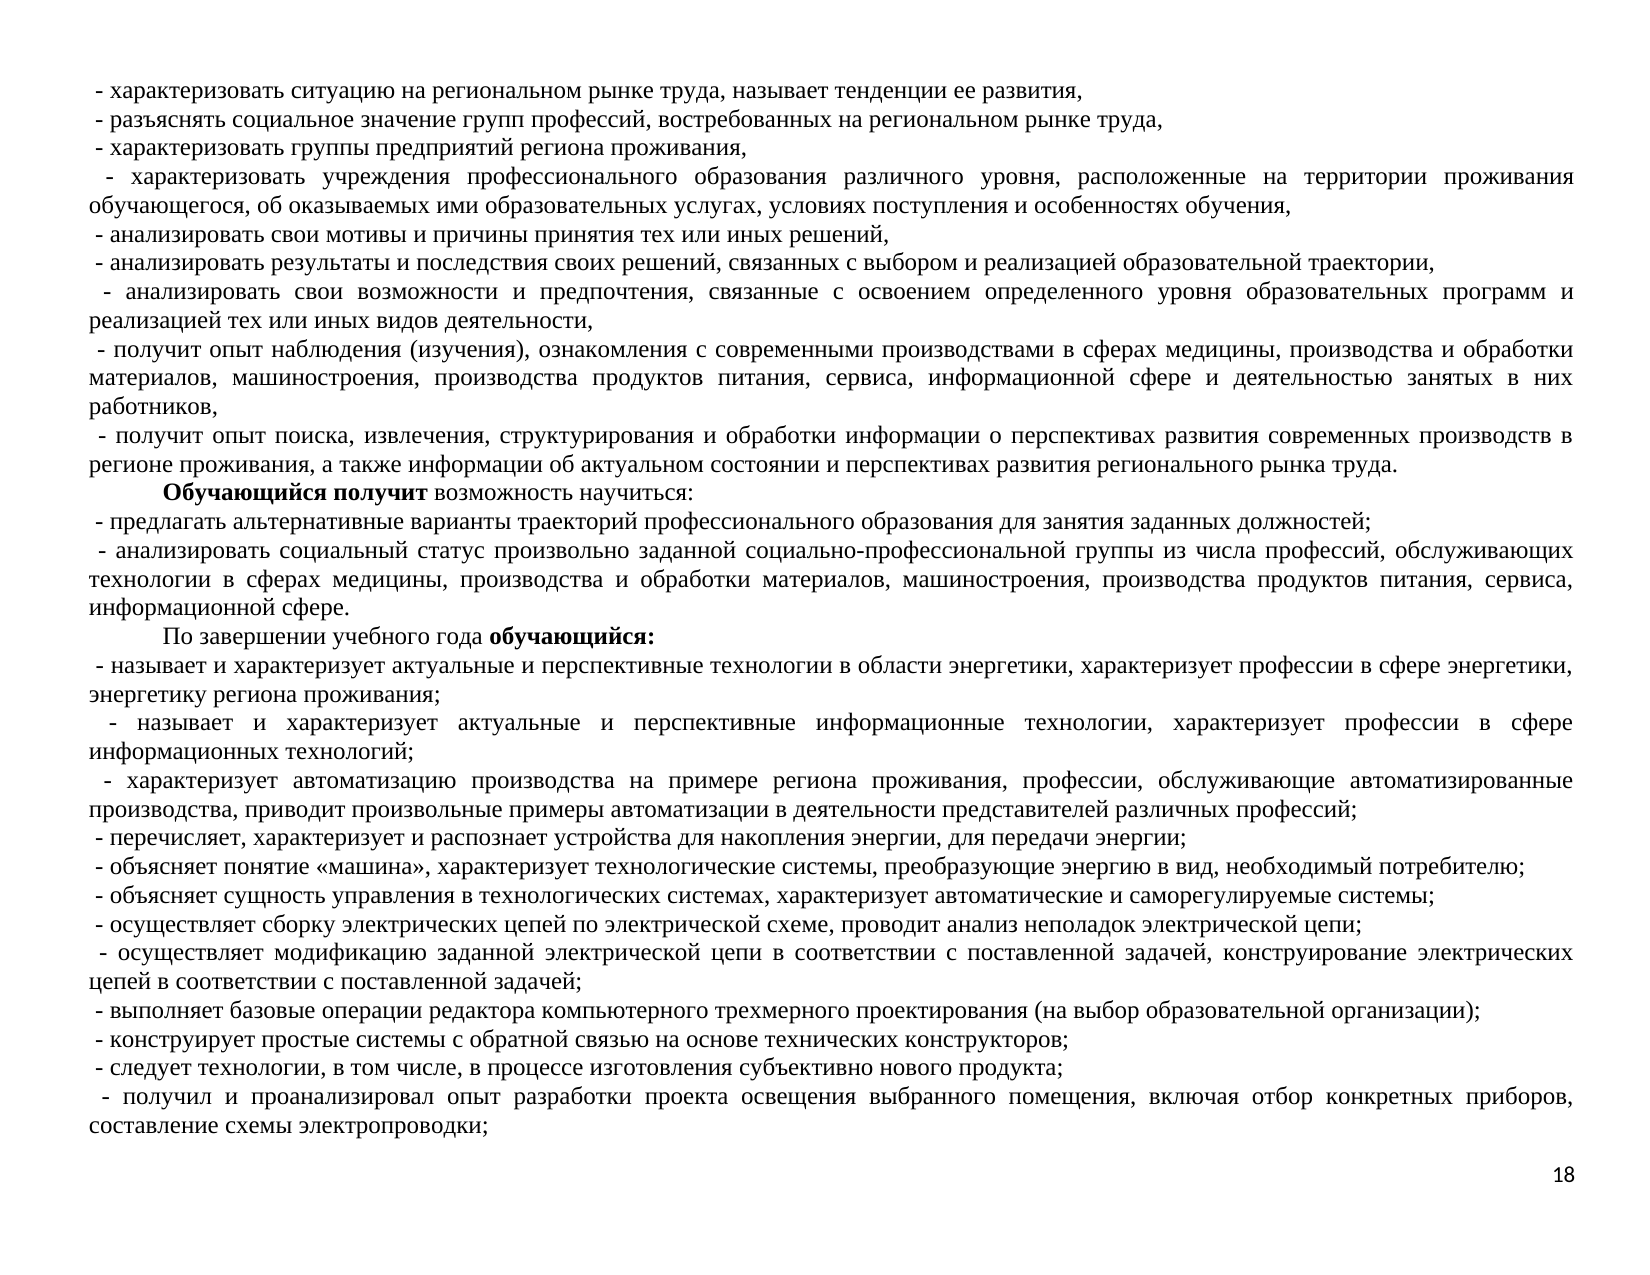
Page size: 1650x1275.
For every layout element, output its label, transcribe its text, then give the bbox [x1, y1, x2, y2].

text - называет и характеризует актуальные и перспективные технологии в области энергетики, характеризует профессии в сфере энергетики, энергетику региона проживания; [89, 650, 1575, 707]
text - анализировать социальный статус произвольно заданной социально-профессиональной группы из числа профессий, обслуживающих технологии в сферах медицины, производства и обработки материалов, машиностроения, производства продуктов питания, сервиса, информационной сфере. [89, 535, 1575, 621]
text Обучающийся получит возможность научиться: [89, 477, 1575, 506]
text По завершении учебного года обучающийся: [89, 621, 1575, 650]
text - характеризует автоматизацию производства на примере региона проживания, профессии, обслуживающие автоматизированные производства, приводит произвольные примеры автоматизации в деятельности представителей различных профессий; [89, 765, 1575, 822]
text - характеризовать группы предприятий региона проживания, [89, 132, 1575, 161]
text - называет и характеризует актуальные и перспективные информационные технологии, характеризует профессии в сфере информационных технологий; [89, 707, 1575, 765]
text - характеризовать учреждения профессионального образования различного уровня, расположенные на территории проживания обучающегося, об оказываемых ими образовательных услугах, условиях поступления и особенностях обучения, [89, 161, 1575, 219]
text - выполняет базовые операции редактора компьютерного трехмерного проектирования (на выбор образовательной организации); [89, 995, 1575, 1024]
text - объясняет понятие «машина», характеризует технологические системы, преобразующие энергию в вид, необходимый потребителю; [89, 851, 1575, 880]
text - следует технологии, в том числе, в процессе изготовления субъективно нового продукта; [89, 1052, 1575, 1081]
text - получит опыт наблюдения (изучения), ознакомления с современными производствами в сферах медицины, производства и обработки материалов, машиностроения, производства продуктов питания, сервиса, информационной сфере и деятельностью занятых в них работников, [89, 334, 1575, 420]
text - перечисляет, характеризует и распознает устройства для накопления энергии, для передачи энергии; [89, 822, 1575, 851]
text - характеризовать ситуацию на региональном рынке труда, называет тенденции ее развития, [89, 75, 1575, 104]
text - конструирует простые системы с обратной связью на основе технических конструкторов; [89, 1024, 1575, 1052]
text - объясняет сущность управления в технологических системах, характеризует автоматические и саморегулируемые системы; [89, 880, 1575, 909]
text - анализировать свои мотивы и причины принятия тех или иных решений, [89, 219, 1575, 247]
text - предлагать альтернативные варианты траекторий профессионального образования для занятия заданных должностей; [89, 506, 1575, 535]
text - получит опыт поиска, извлечения, структурирования и обработки информации о перспективах развития современных производств в регионе проживания, а также информации об актуальном состоянии и перспективах развития регионального рынка труда. [89, 420, 1575, 477]
text - разъяснять социальное значение групп профессий, востребованных на региональном рынке труда, [89, 104, 1575, 132]
text - осуществляет сборку электрических цепей по электрической схеме, проводит анализ неполадок электрической цепи; [89, 909, 1575, 937]
text - анализировать свои возможности и предпочтения, связанные с освоением определенного уровня образовательных программ и реализацией тех или иных видов деятельности, [89, 276, 1575, 334]
text - анализировать результаты и последствия своих решений, связанных с выбором и реализацией образовательной траектории, [89, 247, 1575, 276]
text - получил и проанализировал опыт разработки проекта освещения выбранного помещения, включая отбор конкретных приборов, составление схемы электропроводки; [89, 1081, 1575, 1139]
text - осуществляет модификацию заданной электрической цепи в соответствии с поставленной задачей, конструирование электрических цепей в соответствии с поставленной задачей; [89, 937, 1575, 995]
